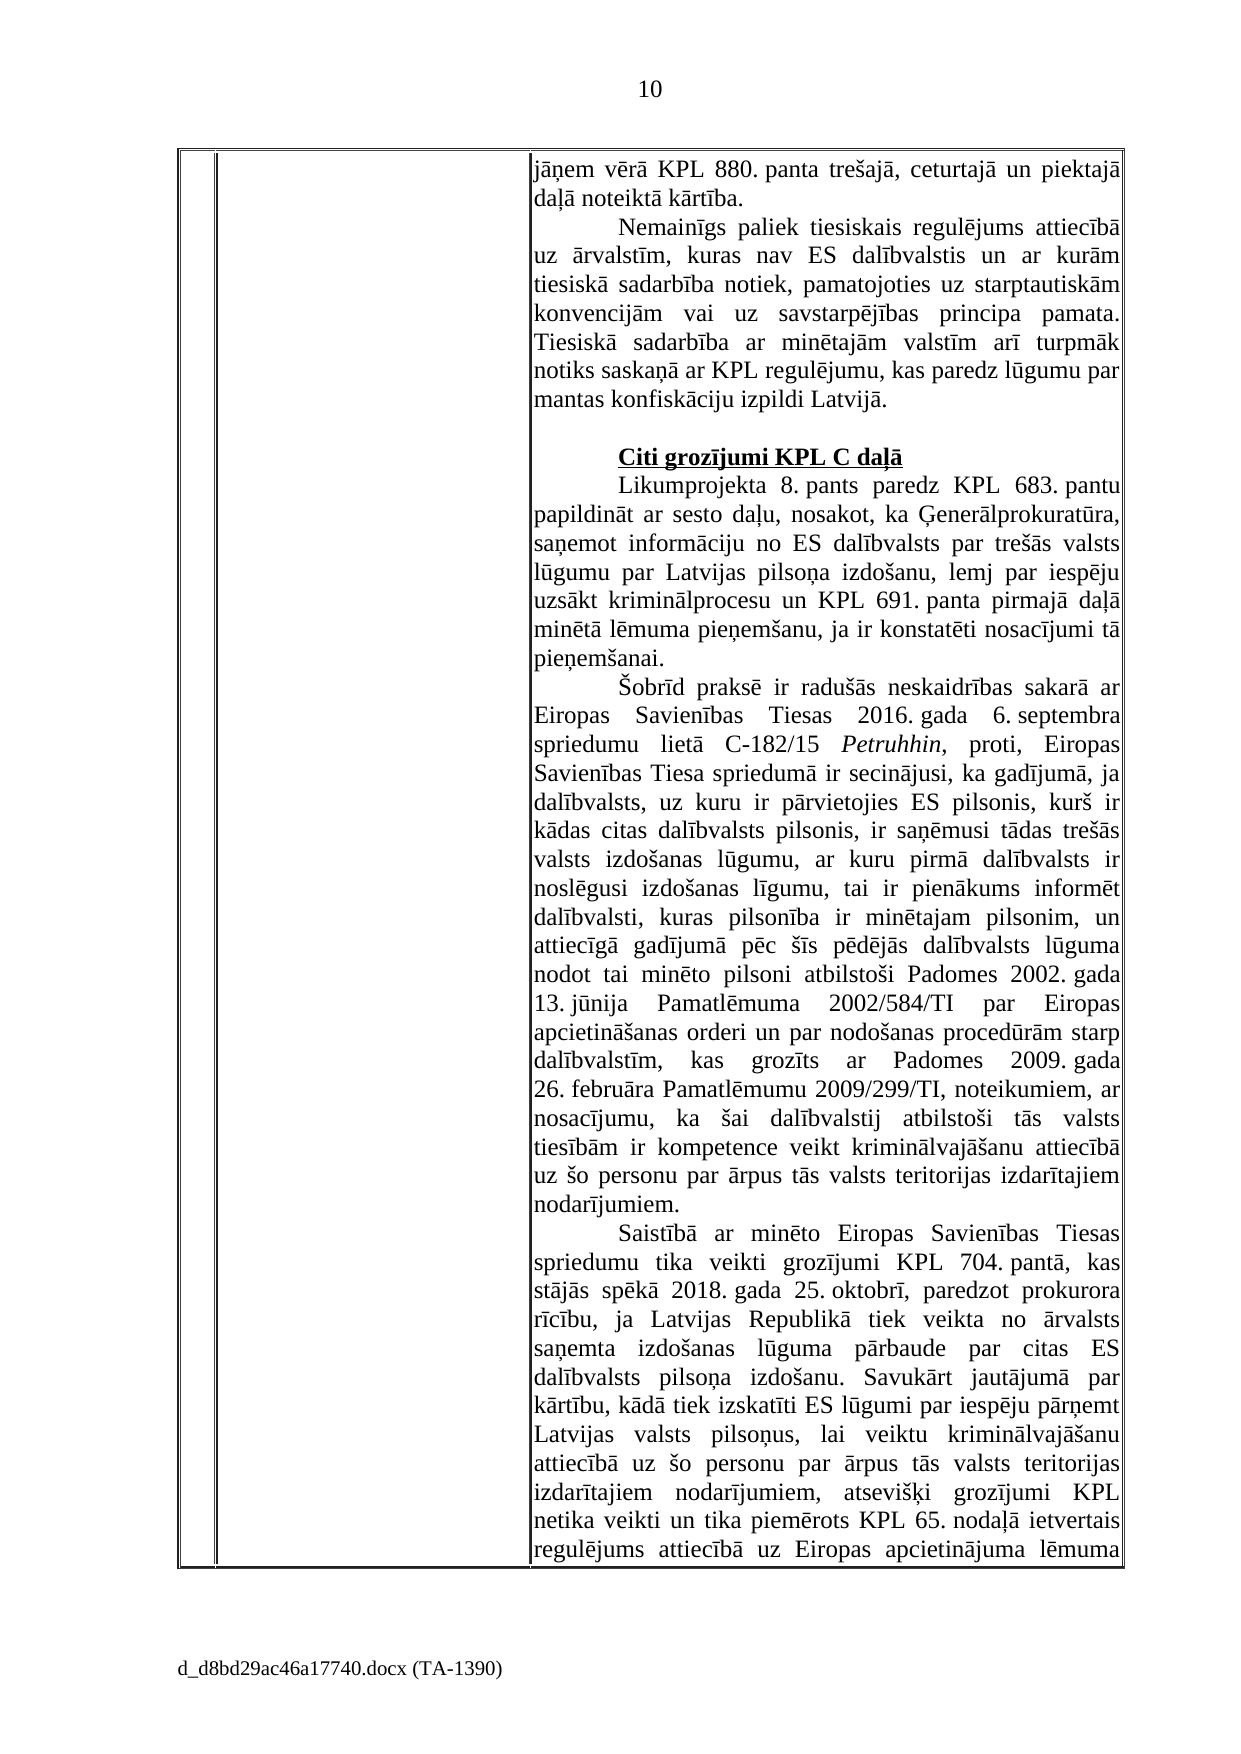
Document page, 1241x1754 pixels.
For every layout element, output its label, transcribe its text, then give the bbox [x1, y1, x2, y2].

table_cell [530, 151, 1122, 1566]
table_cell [216, 151, 530, 1566]
table_cell 2. [179, 149, 216, 1566]
